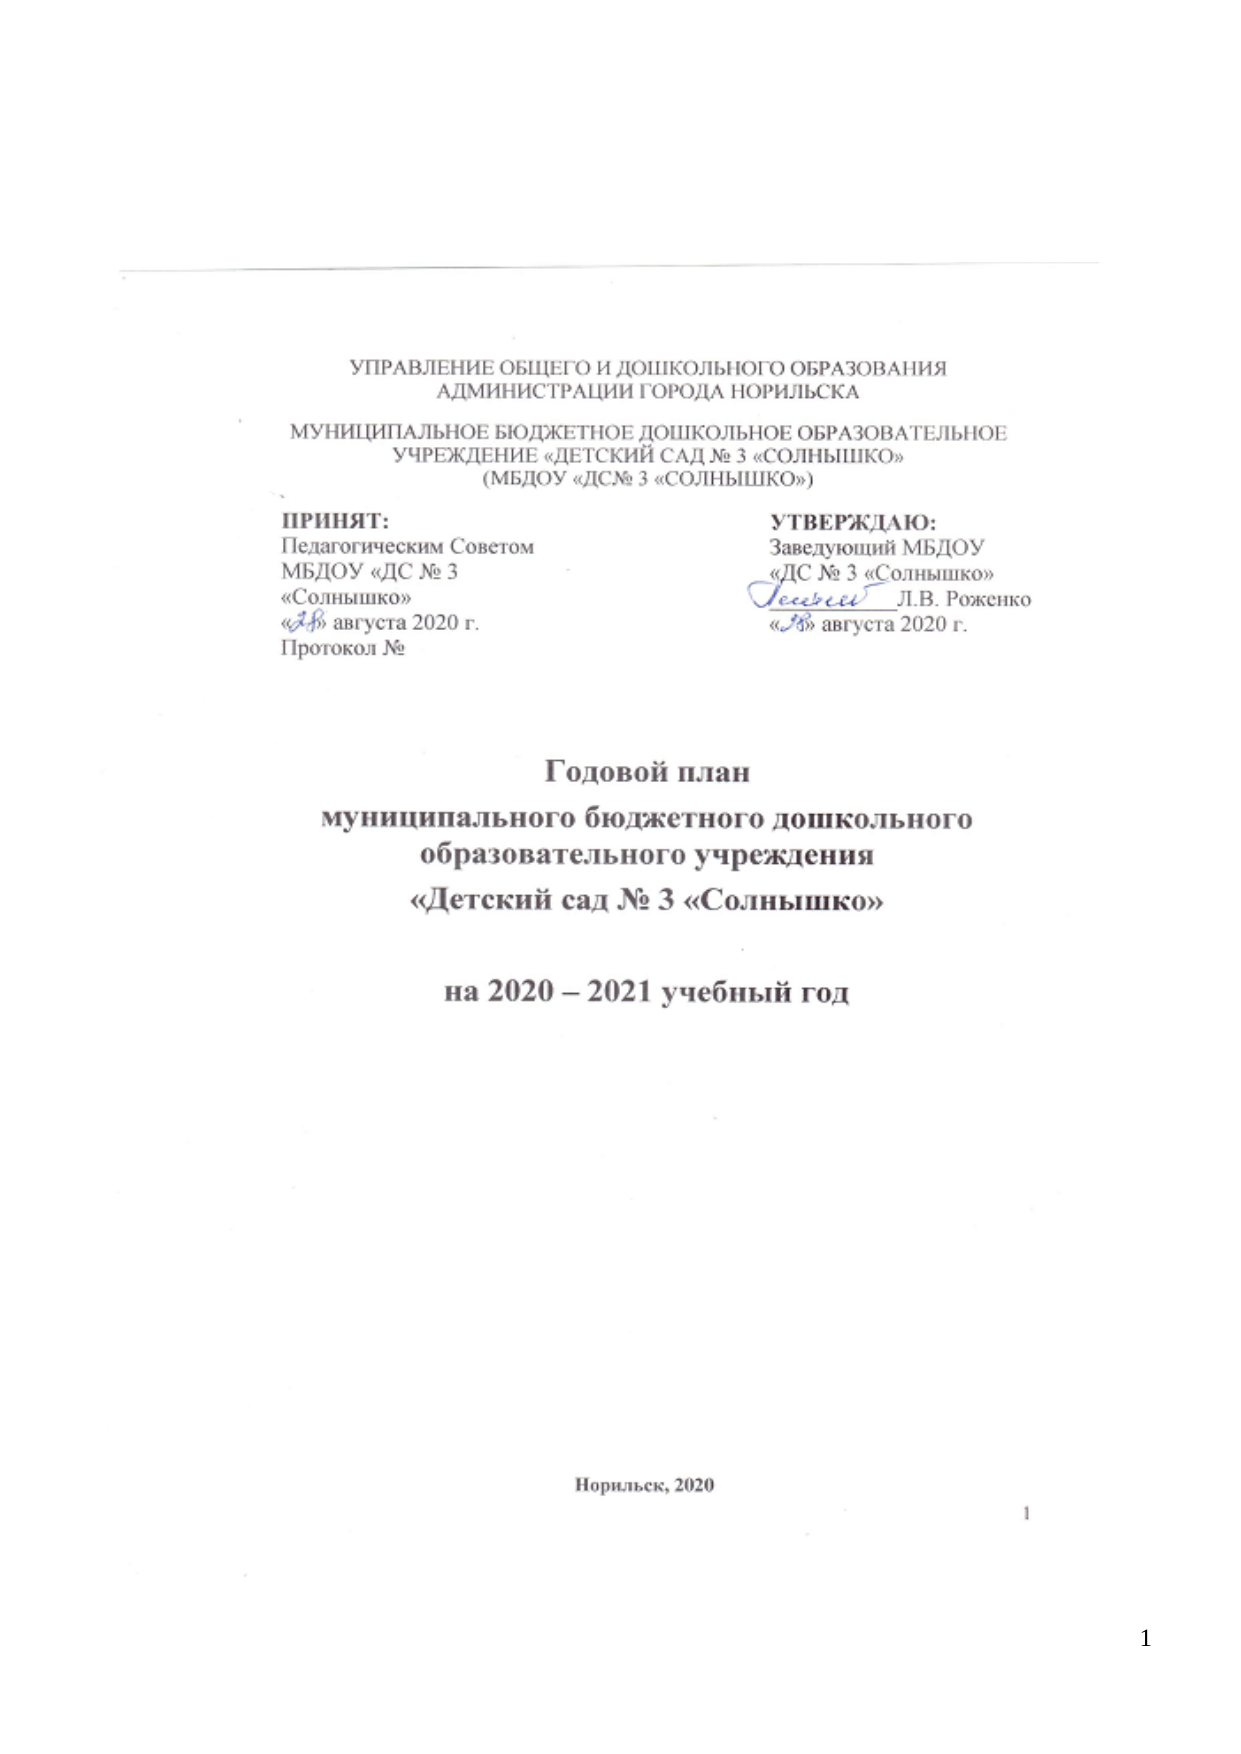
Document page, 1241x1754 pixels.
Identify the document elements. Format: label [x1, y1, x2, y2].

picture [59, 262, 1142, 1599]
